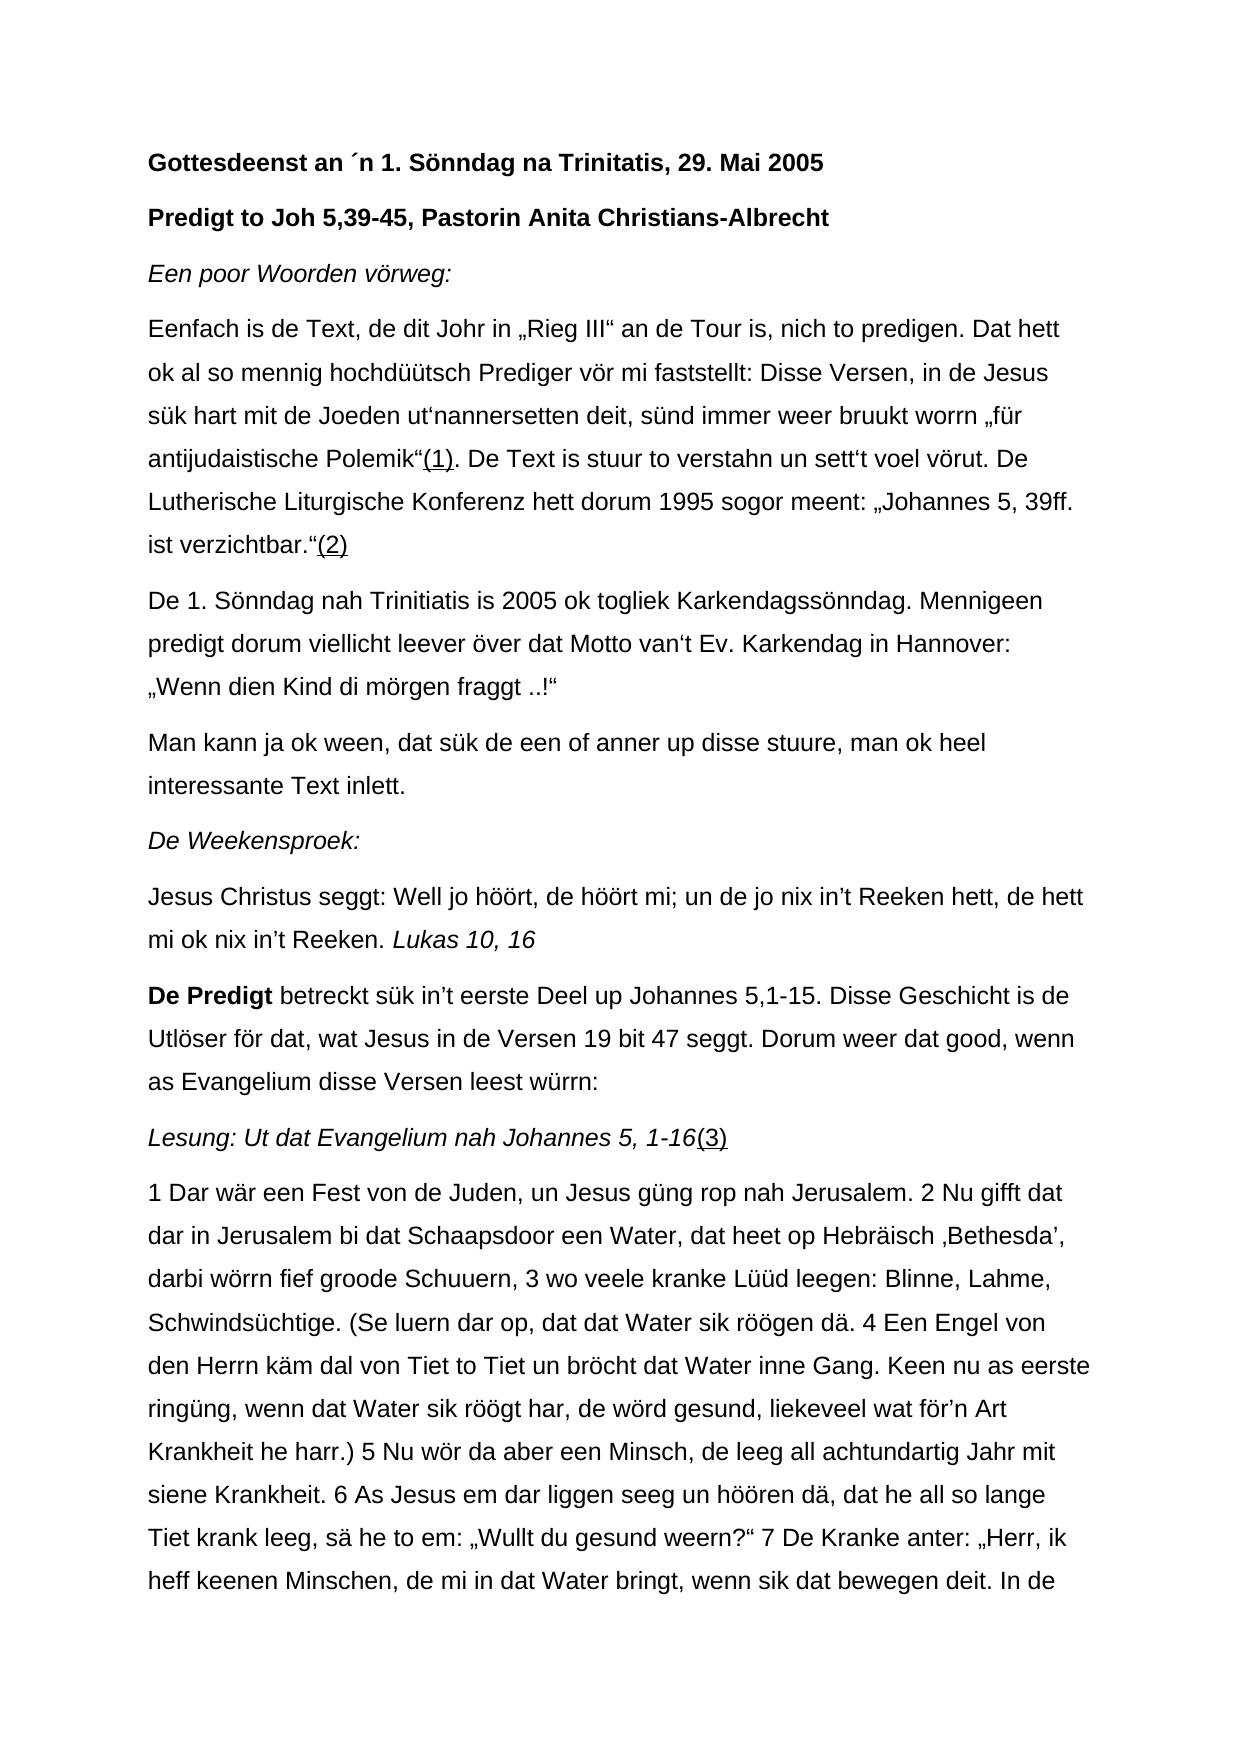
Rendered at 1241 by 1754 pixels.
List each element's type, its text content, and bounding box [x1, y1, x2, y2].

text Een poor Woorden vörweg: [148, 259, 1093, 288]
text Man kann ja ok ween, dat sük de een of anner up disse stuure, man ok heel interessante Text inlett. [148, 728, 1093, 799]
text Eenfach is de Text, de dit Johr in „Rieg III“ an de Tour is, nich to predigen. Dat hett ok al so mennig hochdüütsch Prediger vör mi faststellt: Disse Versen, in de Jesus sük hart mit de Joeden ut‘nannersetten deit, sünd immer weer bruukt worrn „für antijudaistische Polemik“(1). De Text is stuur to verstahn un sett‘t voel vörut. De Lutherische Liturgische Konferenz hett dorum 1995 sogor meent: „Johannes 5, 39ff. ist verzichtbar.“(2) [148, 314, 1093, 559]
text De 1. Sönndag nah Trinitiatis is 2005 ok togliek Karkendagssönndag. Mennigeen predigt dorum viellicht leever över dat Motto van‘t Ev. Karkendag in Hannover: „Wenn dien Kind di mörgen fraggt ..!“ [148, 586, 1093, 701]
text Gottesdeenst an ´n 1. Sönndag na Trinitatis, 29. Mai 2005 [148, 148, 1093, 176]
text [148, 1178, 1093, 1595]
text Predigt to Joh 5,39-45, Pastorin Anita Christians-Albrecht [148, 203, 1093, 232]
text Lesung: Ut dat Evangelium nah Johannes 5, 1-16(3) [148, 1123, 1093, 1151]
text De Weekensproek: [148, 826, 1093, 855]
text De Predigt betreckt sük in’t eerste Deel up Johannes 5,1-15. Disse Geschicht is de Utlöser för dat, wat Jesus in de Versen 19 bit 47 seggt. Dorum weer dat good, wenn as Evangelium disse Versen leest würrn: [148, 981, 1093, 1096]
text Jesus Christus seggt: Well jo höört, de höört mi; un de jo nix in’t Reeken hett, de hett mi ok nix in’t Reeken. Lukas 10, 16 [148, 882, 1093, 954]
